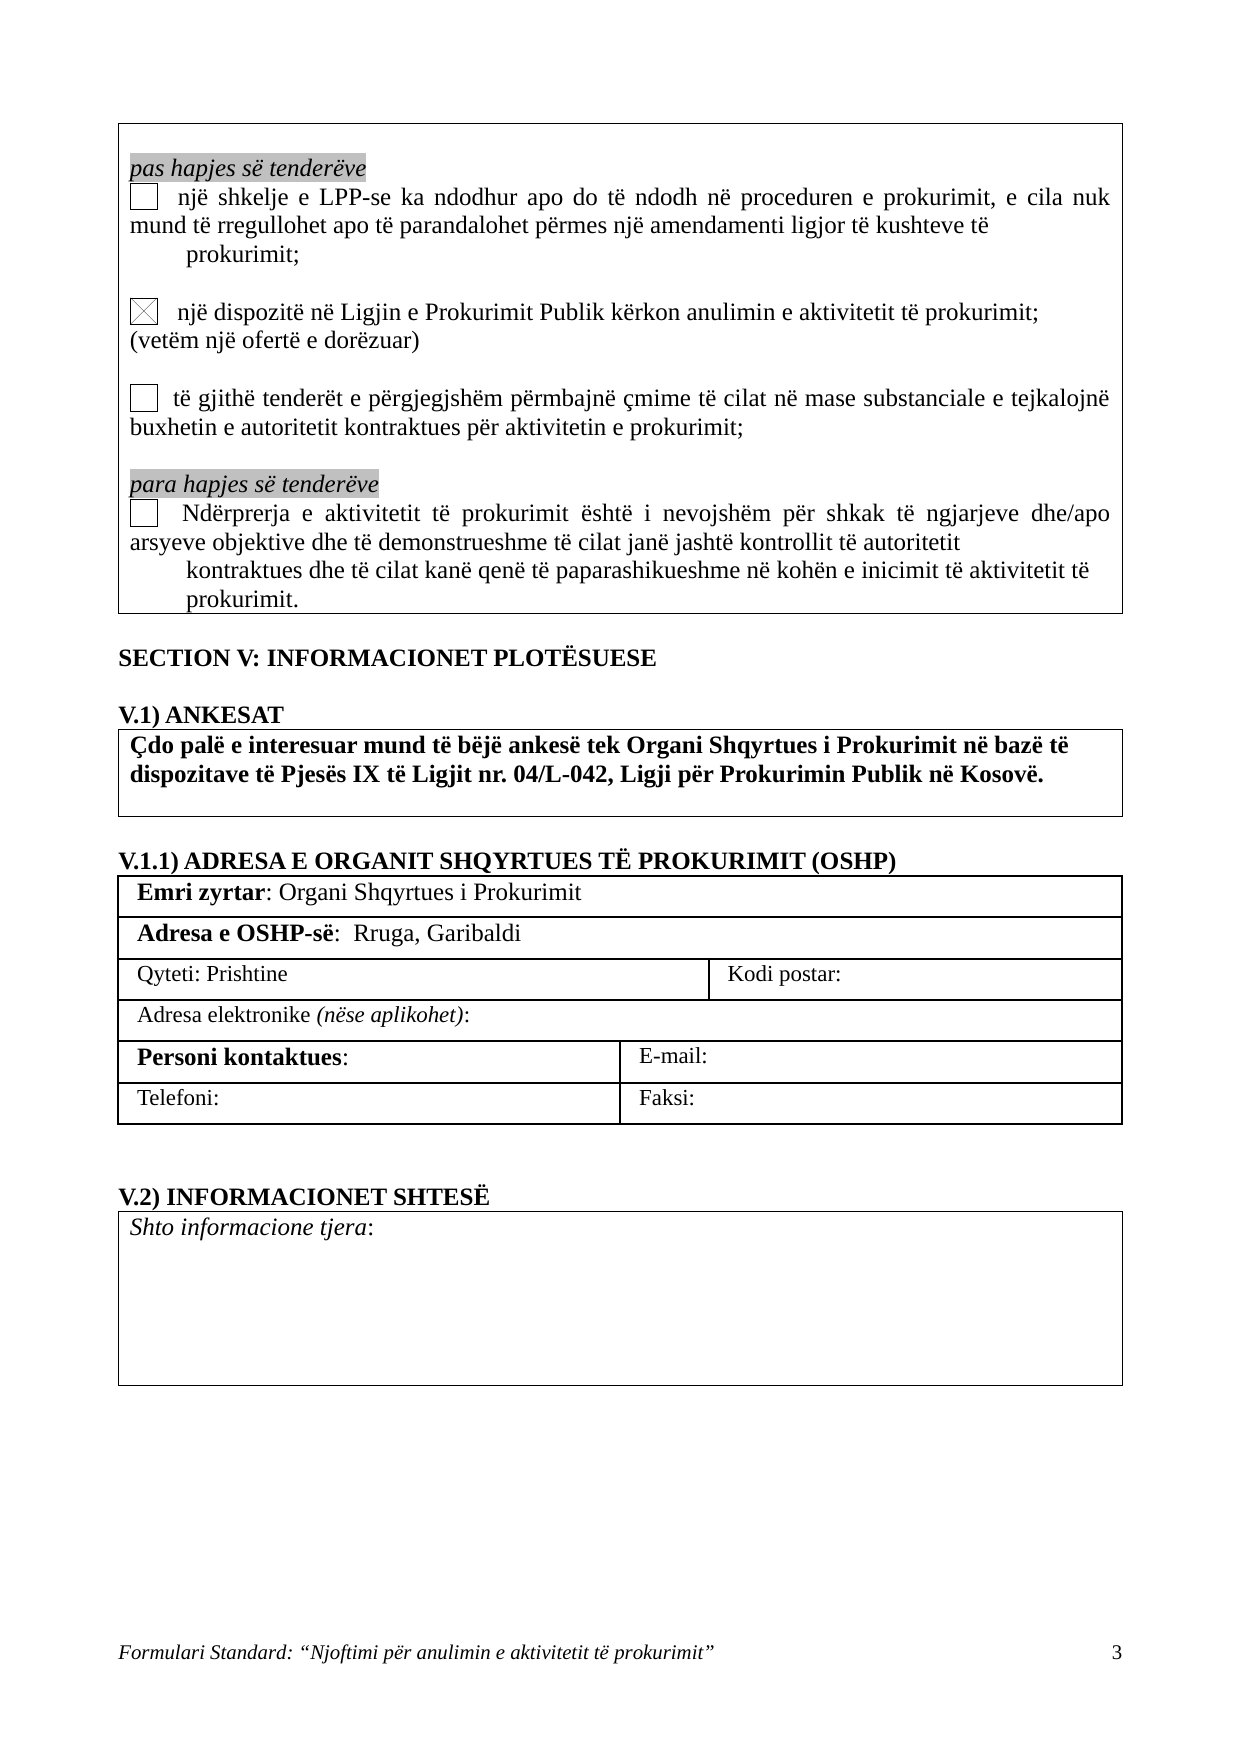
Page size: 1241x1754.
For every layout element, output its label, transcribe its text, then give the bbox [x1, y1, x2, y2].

text V.1) ANKESAT [118, 700, 1122, 729]
table_header Emri zyrtar: Organi Shqyrtues i Prokurimit [119, 877, 1121, 916]
table_header Shto informacione tjera: [119, 1212, 1122, 1385]
table_header Çdo palë e interesuar mund të bëjë ankesë tek Organi Shqyrtues i Prokurimit në bazë të dispozitave të Pjesës IX të Ligjit nr. 04/L-042, Ligji për Prokurimin Publik në Kosovë. [119, 730, 1122, 816]
table_cell E-mail: [621, 1042, 1121, 1082]
text SECTION V: INFORMACIONET PLOTËSUESE [118, 643, 1122, 671]
table_cell Adresa elektronike (nëse aplikohet): [119, 1001, 1121, 1040]
table_cell Telefoni: [119, 1084, 619, 1123]
table_cell Kodi postar: [710, 960, 1121, 999]
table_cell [119, 124, 1122, 613]
text V.1.1) ADRESA E ORGANIT SHQYRTUES TË PROKURIMIT (OSHP) [118, 846, 1122, 875]
table_cell Faksi: [621, 1084, 1121, 1123]
table_cell Personi kontaktues: [119, 1042, 619, 1082]
table_cell Adresa e OSHP-së: Rruga, Garibaldi [119, 918, 1121, 957]
table_cell Qyteti: Prishtine [119, 960, 708, 999]
text V.2) INFORMACIONET SHTESË [118, 1182, 1122, 1211]
